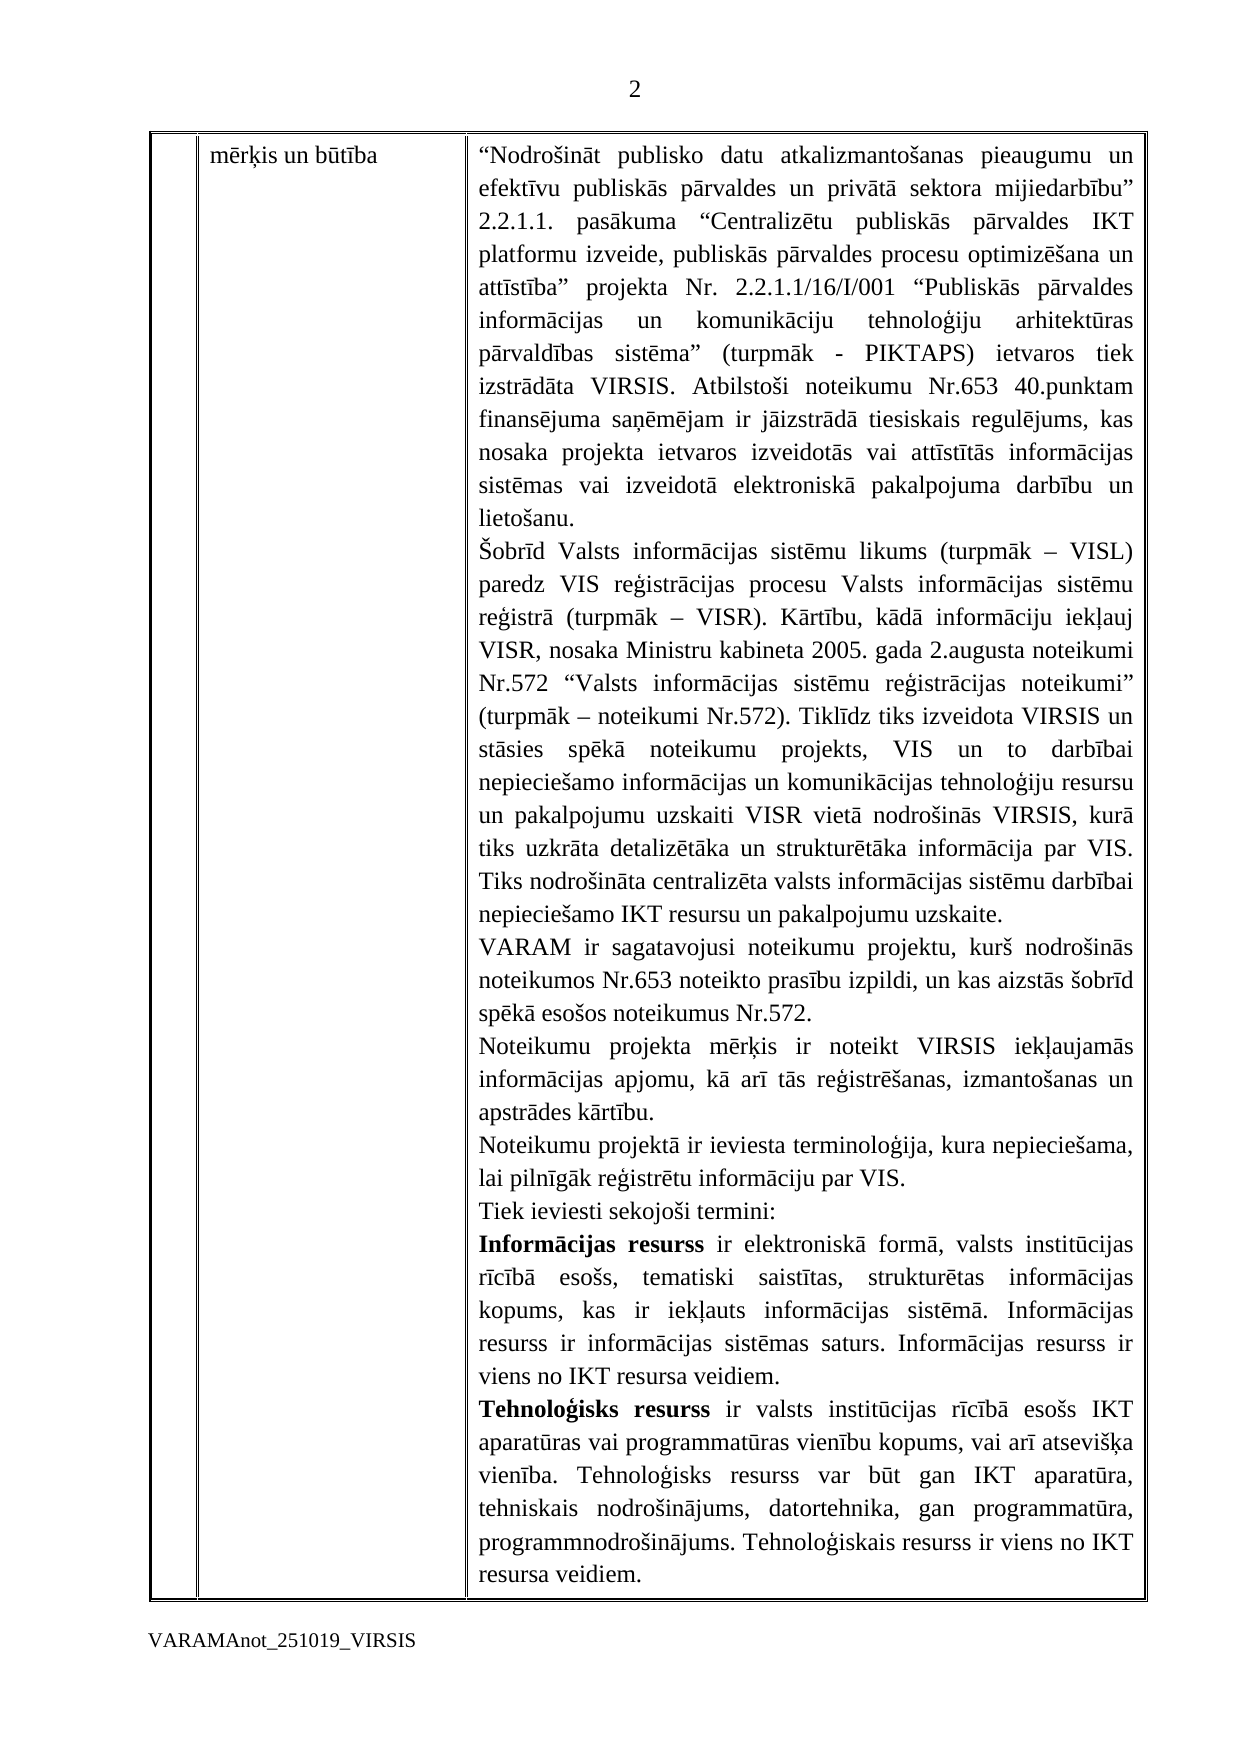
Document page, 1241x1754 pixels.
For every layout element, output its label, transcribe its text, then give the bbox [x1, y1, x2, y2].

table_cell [198, 134, 466, 1598]
table_cell 2. [152, 134, 198, 1598]
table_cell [466, 134, 1144, 1598]
